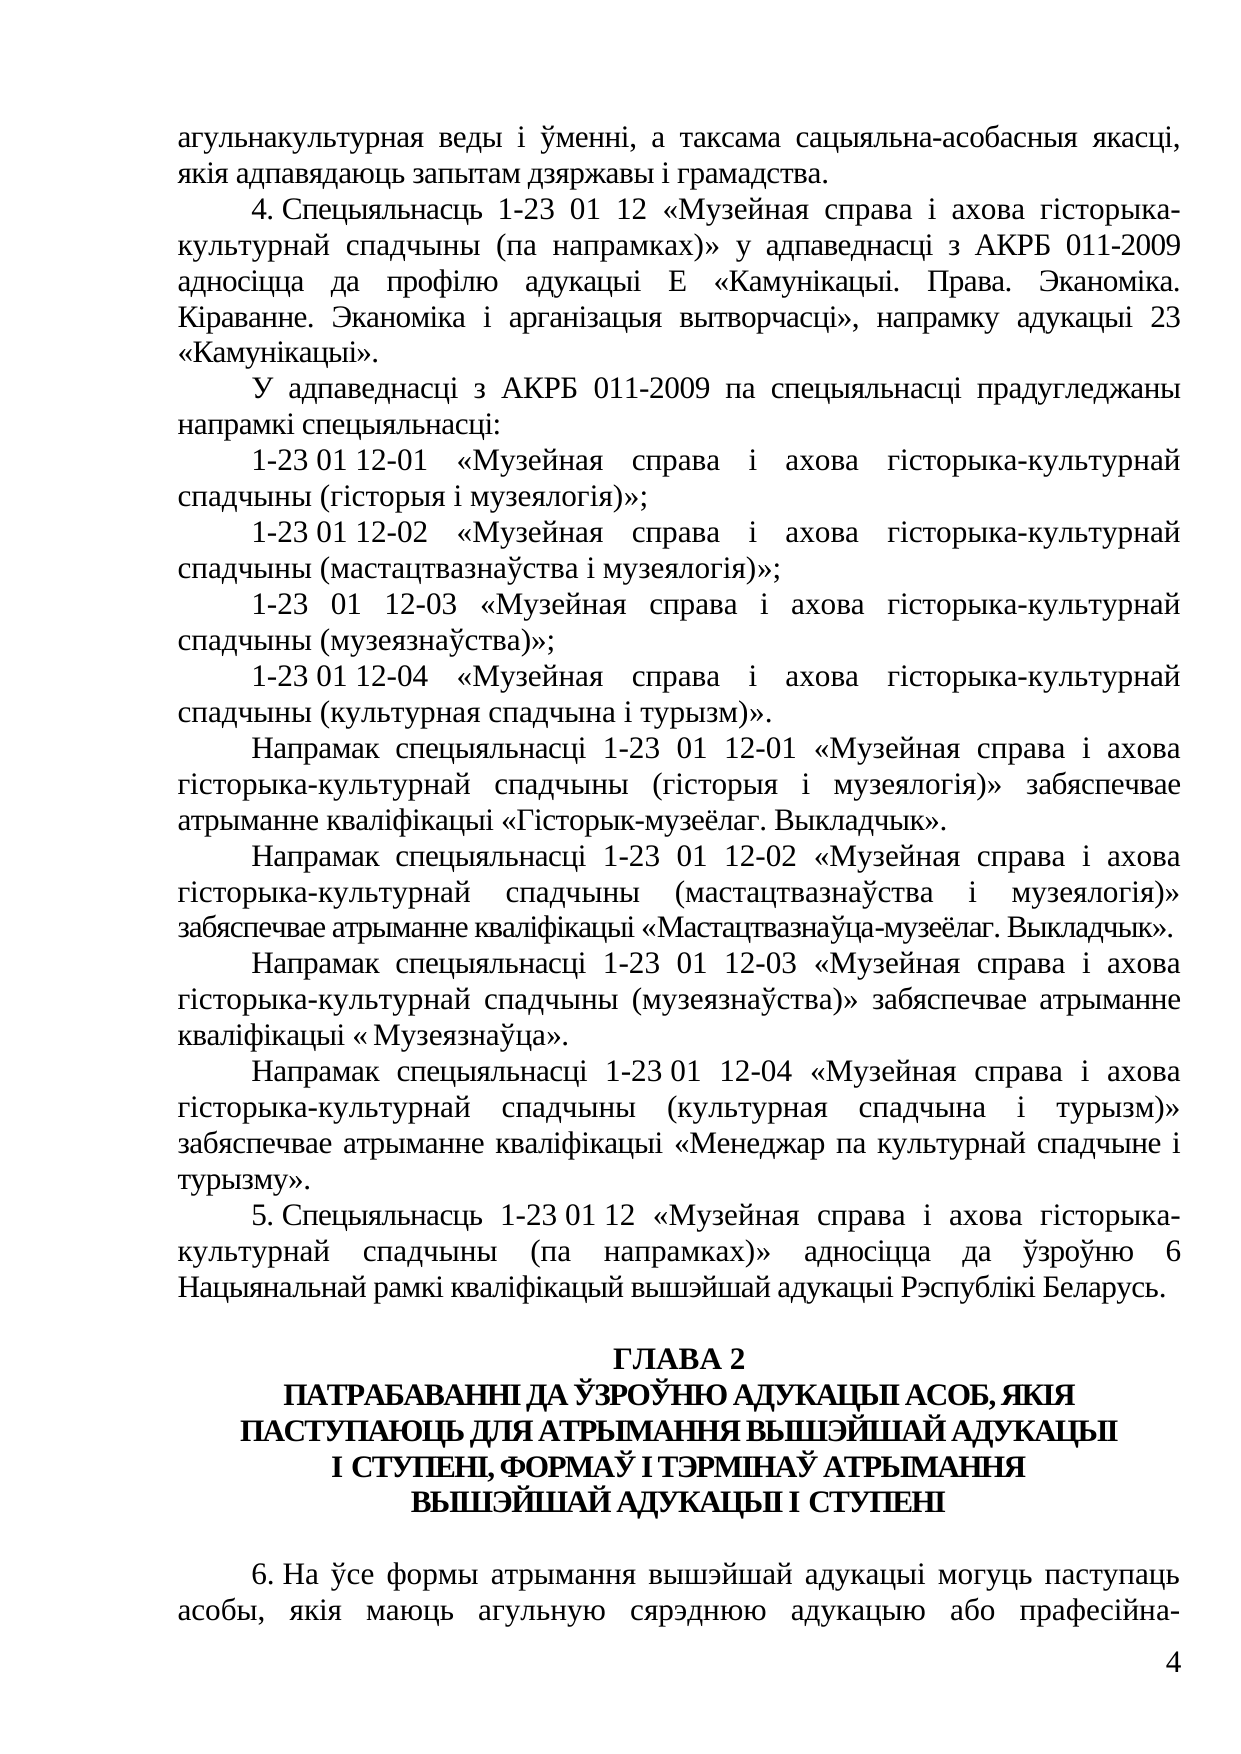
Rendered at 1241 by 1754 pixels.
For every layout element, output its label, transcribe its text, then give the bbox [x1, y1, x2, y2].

text Напрамак спецыяльнасці 1-23 01 12-03 «Музейная справа і ахова гісторыка-культурнай спадчыны (музеязнаўства)» забяспечвае атрыманне кваліфікацыі « Музеязнаўца». [177, 945, 1181, 1052]
text 4. Спецыяльнасць 1-23 01 12 «Музейная справа і ахова гісторыка-культурнай спадчыны (па напрамках)» у адпаведнасці з АКРБ 011-2009 адносіцца да профілю адукацыі Е «Камунікацыі. Права. Эканоміка. Кіраванне. Эканоміка і арганізацыя вытворчасці», напрамку адукацыі 23 «Камунікацыі». [177, 190, 1181, 370]
text ПАТРАБАВАННІ ДА ЎЗРОЎНЮ АДУКАЦЫІ АСОБ, ЯКІЯ ПАСТУПАЮЦЬ ДЛЯ АТРЫМАННЯ ВЫШЭЙШАЙ АДУКАЦЫІ І СТУПЕНІ, ФОРМАЎ І ТЭРМІНАЎ АТРЫМАННЯ [177, 1376, 1181, 1484]
text 1-23 01 12-03 «Музейная справа і ахова гісторыка-культурнай спадчыны (музеязнаўства)»; [177, 585, 1181, 657]
text ВЫШЭЙШАЙ АДУКАЦЫІ І СТУПЕНІ [177, 1484, 1181, 1520]
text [177, 1556, 1181, 1627]
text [177, 118, 1181, 190]
text 1-23 01 12-01 «Музейная справа і ахова гісторыка-культурнай спадчыны (гісторыя і музеялогія)»; [177, 442, 1181, 513]
text Напрамак спецыяльнасці 1-23 01 12-01 «Музейная справа і ахова гісторыка-культурнай спадчыны (гісторыя і музеялогія)» забяспечвае атрыманне кваліфікацыі «Гісторык-музеёлаг. Выкладчык». [177, 729, 1181, 837]
text Напрамак спецыяльнасці 1-23 01 12-04 «Музейная справа і ахова гісторыка-культурнай спадчыны (культурная спадчына і турызм)» забяспечвае атрыманне кваліфікацыі «Менеджар па культурнай спадчыне і турызму». [177, 1052, 1181, 1196]
text У адпаведнасці з АКРБ 011-2009 па спецыяльнасці прадугледжаны напрамкі спецыяльнасці: [177, 370, 1181, 442]
text 1-23 01 12-02 «Музейная справа і ахова гісторыка-культурнай спадчыны (мастацтвазнаўства і музеялогія)»; [177, 513, 1181, 585]
text 1-23 01 12-04 «Музейная справа і ахова гісторыка-культурнай спадчыны (культурная спадчына і турызм)». [177, 657, 1181, 729]
text 5. Спецыяльнасць 1-23 01 12 «Музейная справа і ахова гісторыка-культурнай спадчыны (па напрамках)» адносіцца да ўзроўню 6 Нацыянальнай рамкі кваліфікацый вышэйшай адукацыі Рэспублікі Беларусь. [177, 1196, 1181, 1304]
text Напрамак спецыяльнасці 1-23 01 12-02 «Музейная справа і ахова гісторыка-культурнай спадчыны (мастацтвазнаўства і музеялогія)» забяспечвае атрыманне кваліфікацыі «Мастацтвазнаўца-музеёлаг. Выкладчык». [177, 837, 1181, 945]
text ГЛАВА 2 [177, 1340, 1181, 1376]
